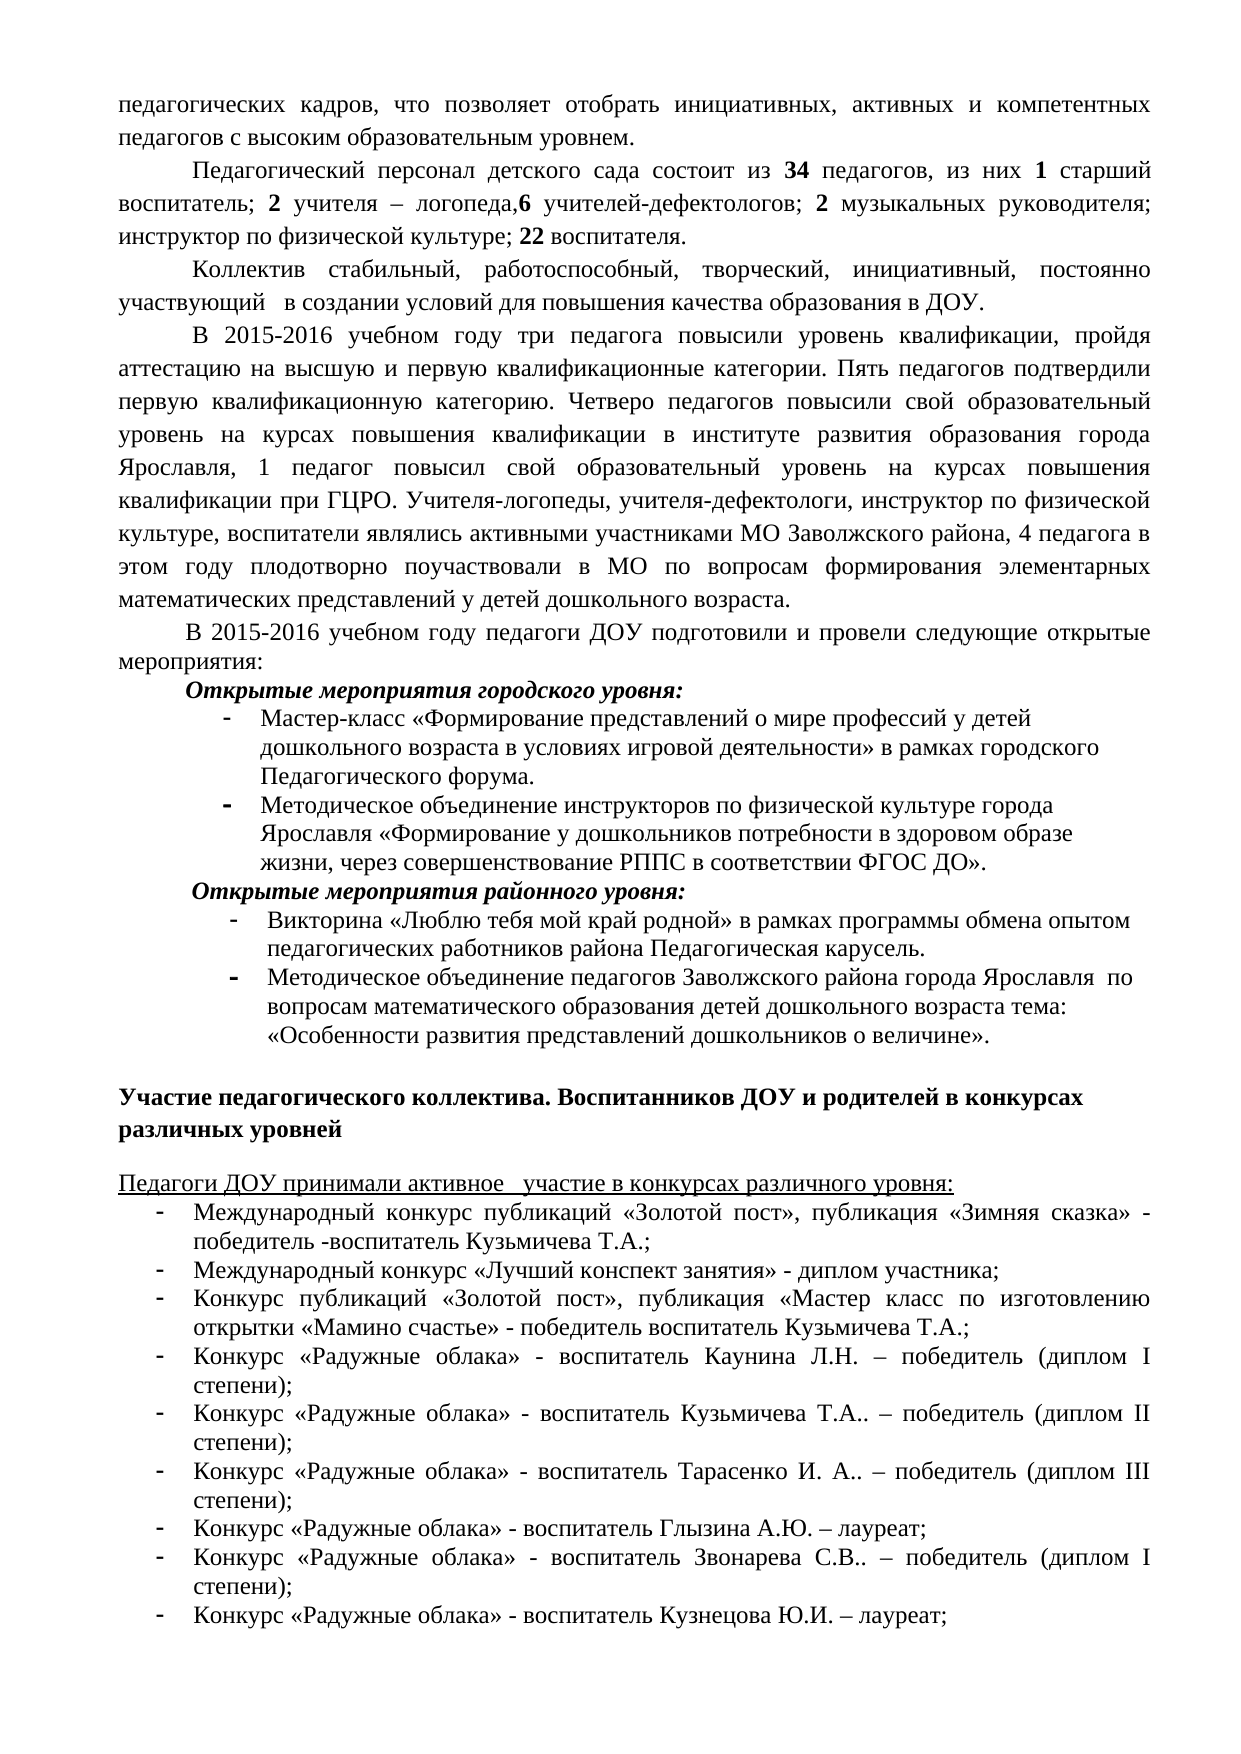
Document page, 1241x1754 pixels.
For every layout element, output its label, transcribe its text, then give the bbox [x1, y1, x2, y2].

text В 2015-2016 учебном году три педагога повысили уровень квалификации, пройдя аттестацию на высшую и первую квалификационные категории. Пять педагогов подтвердили первую квалификационную категорию. Четверо педагогов повысили свой образовательный уровень на курсах повышения квалификации в институте развития образования города Ярославля, 1 педагог повысил свой образовательный уровень на курсах повышения квалификации при ГЦРО. Учителя-логопеды, учителя-дефектологи, инструктор по физической культуре, воспитатели являлись активными участниками МО Заволжского района, 4 педагога в этом году плодотворно поучаствовали в МО по вопросам формирования элементарных математических представлений у детей дошкольного возраста. [118, 320, 1152, 613]
list Методическое объединение педагогов Заволжского района города Ярославля по вопросам математического образования детей дошкольного возраста тема: «Особенности развития представлений дошкольников о величине». [229, 962, 1152, 1048]
list Конкурс «Радужные облака» - воспитатель Глызина А.Ю. – лауреат; [156, 1513, 1152, 1542]
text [118, 89, 1152, 150]
list Конкурс «Радужные облака» - воспитатель Кузнецова Ю.И. – лауреат; [156, 1600, 1152, 1628]
text Открытые мероприятия городского уровня: [118, 675, 1152, 703]
text Открытые мероприятия районного уровня: [118, 876, 1152, 905]
list Конкурс публикаций «Золотой пост», публикация «Мастер класс по изготовлению открытки «Мамино счастье» - победитель воспитатель Кузьмичева Т.А.; [156, 1283, 1152, 1341]
list Конкурс «Радужные облака» - воспитатель Тарасенко И. А.. – победитель (диплом III степени); [156, 1456, 1152, 1513]
list Викторина «Люблю тебя мой край родной» в рамках программы обмена опытом педагогических работников района Педагогическая карусель. [229, 905, 1152, 962]
text Педагоги ДОУ принимали активное участие в конкурсах различного уровня: [118, 1168, 1152, 1197]
text Коллектив стабильный, работоспособный, творческий, инициативный, постоянно участвующий в создании условий для повышения качества образования в ДОУ. [118, 254, 1152, 316]
list Международный конкурс публикаций «Золотой пост», публикация «Зимняя сказка» - победитель -воспитатель Кузьмичева Т.А.; [156, 1197, 1152, 1255]
list Международный конкурс «Лучший конспект занятия» - диплом участника; [156, 1255, 1152, 1283]
text Участие педагогического коллектива. Воспитанников ДОУ и родителей в конкурсах различных уровней [118, 1082, 1152, 1143]
list Конкурс «Радужные облака» - воспитатель Звонарева С.В.. – победитель (диплом I степени); [156, 1542, 1152, 1600]
text В 2015-2016 учебном году педагоги ДОУ подготовили и провели следующие открытые мероприятия: [118, 617, 1152, 675]
list Методическое объединение инструкторов по физической культуре города Ярославля «Формирование у дошкольников потребности в здоровом образе жизни, через совершенствование РППС в соответствии ФГОС ДО». [223, 790, 1152, 876]
list Конкурс «Радужные облака» - воспитатель Каунина Л.Н. – победитель (диплом I степени); [156, 1341, 1152, 1398]
list Конкурс «Радужные облака» - воспитатель Кузьмичева Т.А.. – победитель (диплом II степени); [156, 1398, 1152, 1456]
list Мастер-класс «Формирование представлений о мире профессий у детей дошкольного возраста в условиях игровой деятельности» в рамках городского Педагогического форума. [223, 703, 1152, 790]
text Педагогический персонал детского сада состоит из 34 педагогов, из них 1 старший воспитатель; 2 учителя – логопеда,6 учителей-дефектологов; 2 музыкальных руководителя; инструктор по физической культуре; 22 воспитателя. [118, 155, 1152, 249]
